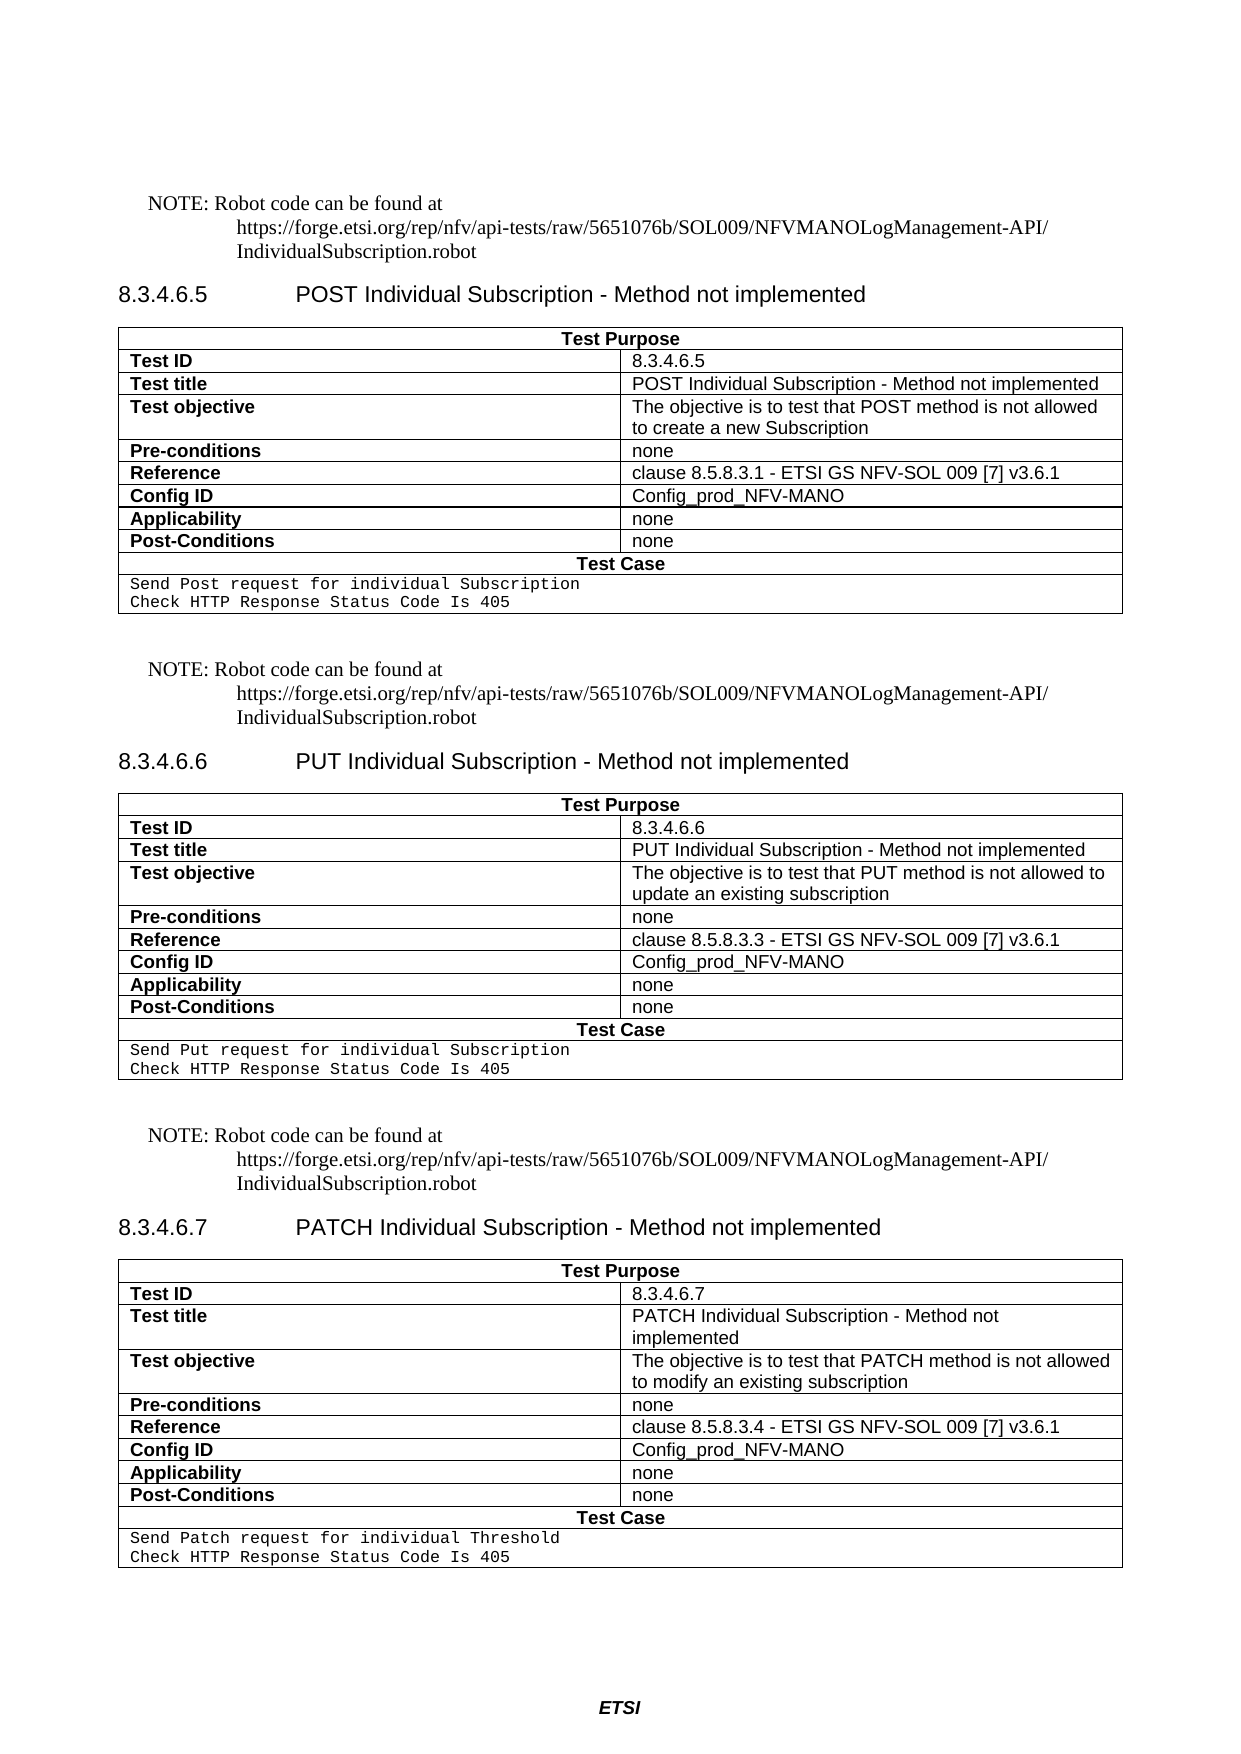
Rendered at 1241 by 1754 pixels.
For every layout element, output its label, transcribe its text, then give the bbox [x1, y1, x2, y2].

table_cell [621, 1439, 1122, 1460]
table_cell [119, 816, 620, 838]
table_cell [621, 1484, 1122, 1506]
subtitle 8.3.4.6.7 PATCH Individual Subscription - Method not implemented [118, 1214, 1122, 1240]
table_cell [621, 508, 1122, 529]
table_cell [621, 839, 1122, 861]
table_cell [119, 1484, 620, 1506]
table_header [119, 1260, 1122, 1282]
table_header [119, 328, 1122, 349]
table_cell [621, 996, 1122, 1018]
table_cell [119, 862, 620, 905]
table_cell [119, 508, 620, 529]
text NOTE: Robot code can be found at https://forge.etsi.org/rep/nfv/api-tests/raw/5651076b/SOL009/NFVMANOLogManagement-API/IndividualSubscription.robot [148, 657, 1122, 729]
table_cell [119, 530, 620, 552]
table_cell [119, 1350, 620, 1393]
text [148, 191, 1122, 263]
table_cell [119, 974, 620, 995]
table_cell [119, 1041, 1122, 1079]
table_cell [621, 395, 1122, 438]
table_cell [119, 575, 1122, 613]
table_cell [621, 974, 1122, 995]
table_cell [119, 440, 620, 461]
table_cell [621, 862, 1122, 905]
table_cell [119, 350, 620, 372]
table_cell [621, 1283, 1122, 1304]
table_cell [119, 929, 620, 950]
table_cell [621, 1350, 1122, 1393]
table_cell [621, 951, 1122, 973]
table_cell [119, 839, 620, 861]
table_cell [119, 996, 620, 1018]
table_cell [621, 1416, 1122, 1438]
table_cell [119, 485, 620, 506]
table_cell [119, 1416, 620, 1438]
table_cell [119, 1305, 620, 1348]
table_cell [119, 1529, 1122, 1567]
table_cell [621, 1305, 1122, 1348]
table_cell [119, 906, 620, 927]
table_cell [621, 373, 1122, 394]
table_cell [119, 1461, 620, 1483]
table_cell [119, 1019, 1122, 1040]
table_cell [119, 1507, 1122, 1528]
subtitle 8.3.4.6.6 PUT Individual Subscription - Method not implemented [118, 748, 1122, 774]
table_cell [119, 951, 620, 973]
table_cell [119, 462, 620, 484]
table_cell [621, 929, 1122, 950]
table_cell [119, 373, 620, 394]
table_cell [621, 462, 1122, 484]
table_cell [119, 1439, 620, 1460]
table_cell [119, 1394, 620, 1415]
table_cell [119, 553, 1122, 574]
subtitle 8.3.4.6.5 POST Individual Subscription - Method not implemented [118, 281, 1122, 308]
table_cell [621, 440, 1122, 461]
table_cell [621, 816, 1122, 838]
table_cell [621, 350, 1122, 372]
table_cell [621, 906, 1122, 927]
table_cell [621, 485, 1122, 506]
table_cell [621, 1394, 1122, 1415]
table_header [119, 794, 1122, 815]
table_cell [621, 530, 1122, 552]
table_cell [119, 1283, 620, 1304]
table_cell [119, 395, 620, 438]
text NOTE: Robot code can be found at https://forge.etsi.org/rep/nfv/api-tests/raw/5651076b/SOL009/NFVMANOLogManagement-API/IndividualSubscription.robot [148, 1123, 1122, 1195]
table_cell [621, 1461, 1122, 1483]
